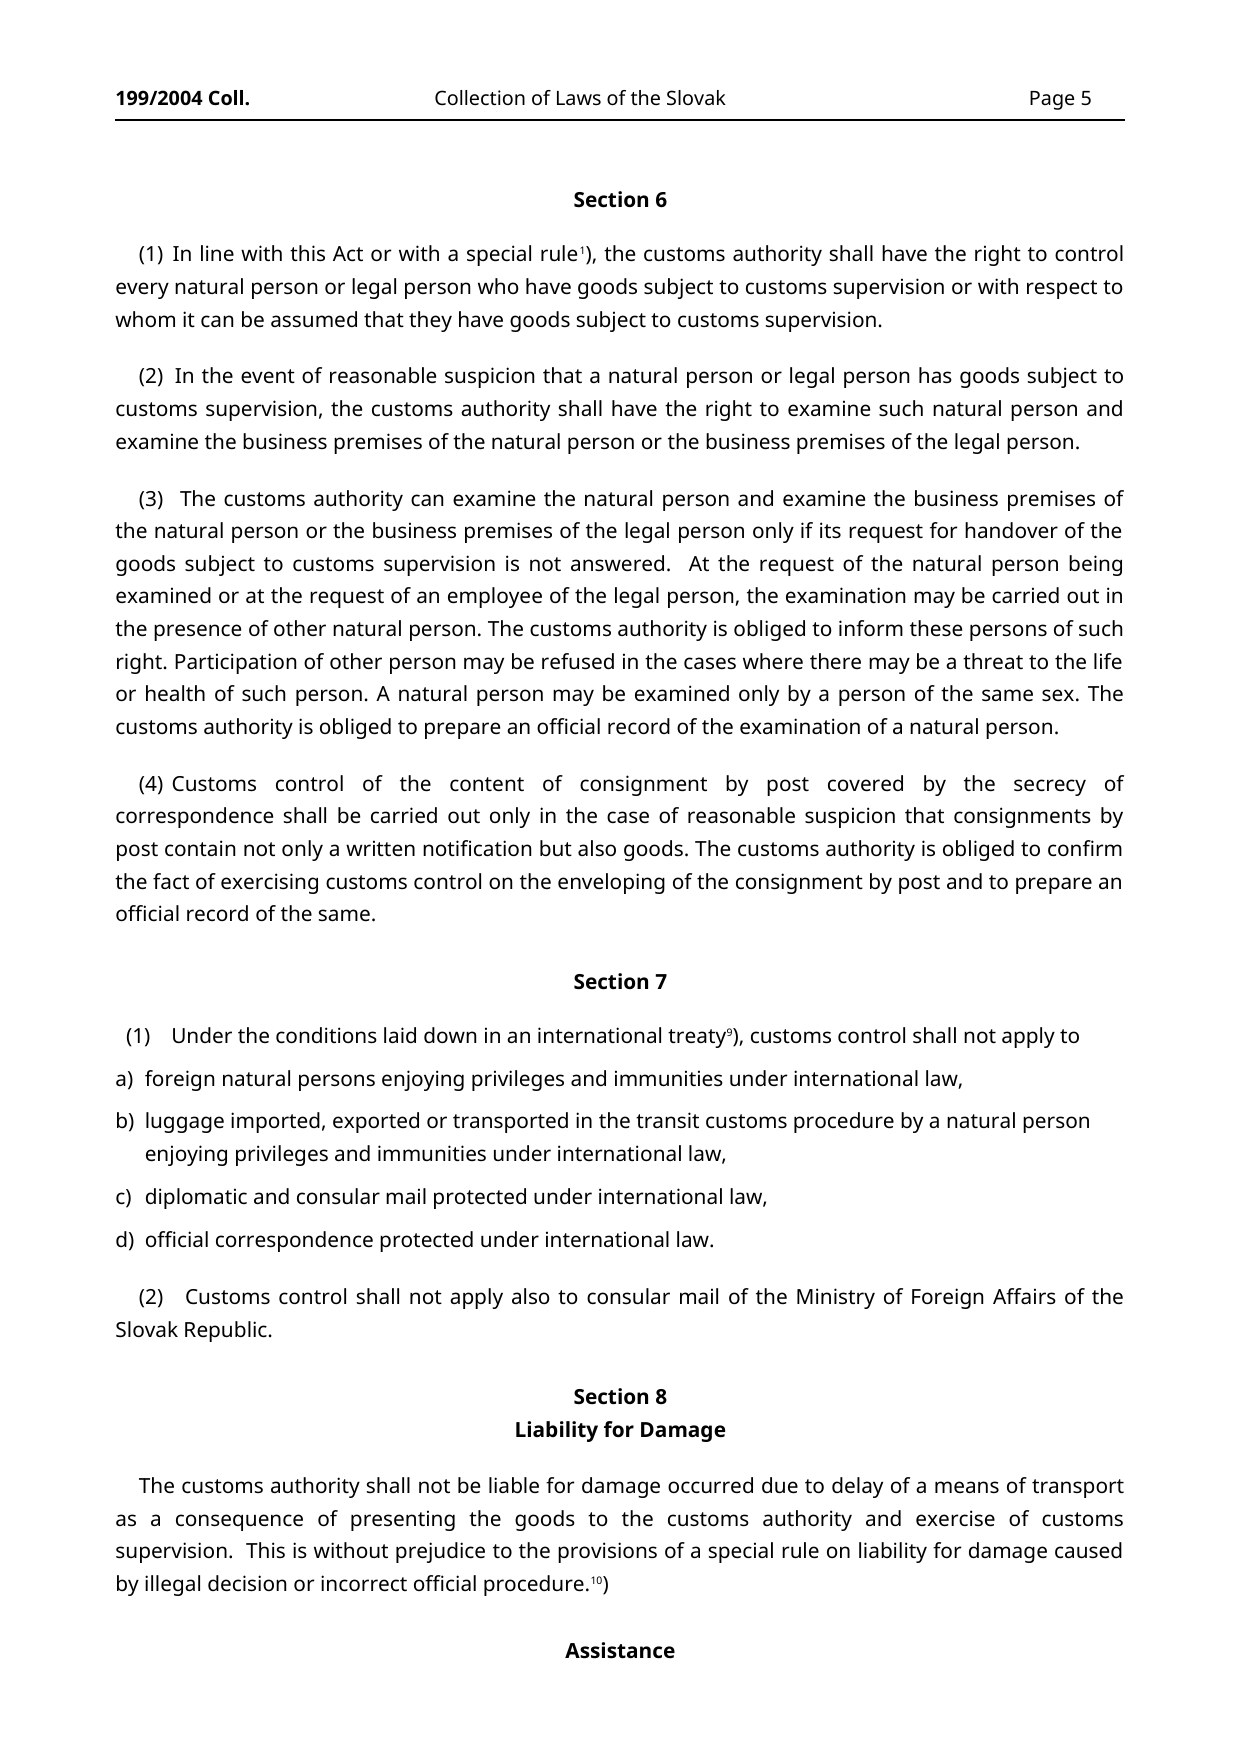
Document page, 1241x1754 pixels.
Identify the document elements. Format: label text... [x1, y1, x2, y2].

text Assistance [115, 1636, 1125, 1665]
list foreign natural persons enjoying privileges and immunities under international law, [115, 1064, 1125, 1092]
text The customs authority shall not be liable for damage occurred due to delay of a means of transport as a consequence of presenting the goods to the customs authority and exercise of customs supervision. This is without prejudice to the provisions of a special rule on liability for damage caused by illegal decision or incorrect official procedure.10) [115, 1471, 1125, 1597]
list Customs control of the content of consignment by post covered by the secrecy of correspondence shall be carried out only in the case of reasonable suspicion that consignments by post contain not only a written notification but also goods. The customs authority is obliged to confirm the fact of exercising customs control on the enveloping of the consignment by post and to prepare an official record of the same. [115, 769, 1125, 928]
list luggage imported, exported or transported in the transit customs procedure by a natural person enjoying privileges and immunities under international law, [115, 1106, 1125, 1167]
list In the event of reasonable suspicion that a natural person or legal person has goods subject to customs supervision, the customs authority shall have the right to examine such natural person and examine the business premises of the natural person or the business premises of the legal person. [115, 362, 1125, 455]
text Section 6 [102, 185, 1138, 213]
text Section 7 [102, 967, 1138, 995]
list Customs control shall not apply also to consular mail of the Ministry of Foreign Affairs of the Slovak Republic. [115, 1282, 1125, 1343]
text Liability for Damage [102, 1415, 1138, 1443]
text Section 8 [102, 1382, 1138, 1411]
list The customs authority can examine the natural person and examine the business premises of the natural person or the business premises of the legal person only if its request for handover of the goods subject to customs supervision is not answered. At the request of the natural person being examined or at the request of an employee of the legal person, the examination may be carried out in the presence of other natural person. The customs authority is obliged to inform these persons of such right. Participation of other person may be refused in the cases where there may be a threat to the life or health of such person. A natural person may be examined only by a person of the same sex. The customs authority is obliged to prepare an official record of the examination of a natural person. [115, 484, 1125, 741]
list official correspondence protected under international law. [115, 1225, 1125, 1254]
list diplomatic and consular mail protected under international law, [115, 1182, 1125, 1211]
list In line with this Act or with a special rule1), the customs authority shall have the right to control every natural person or legal person who have goods subject to customs supervision or with respect to whom it can be assumed that they have goods subject to customs supervision. [115, 239, 1125, 333]
list Under the conditions laid down in an international treaty9), customs control shall not apply to [102, 1021, 1138, 1050]
